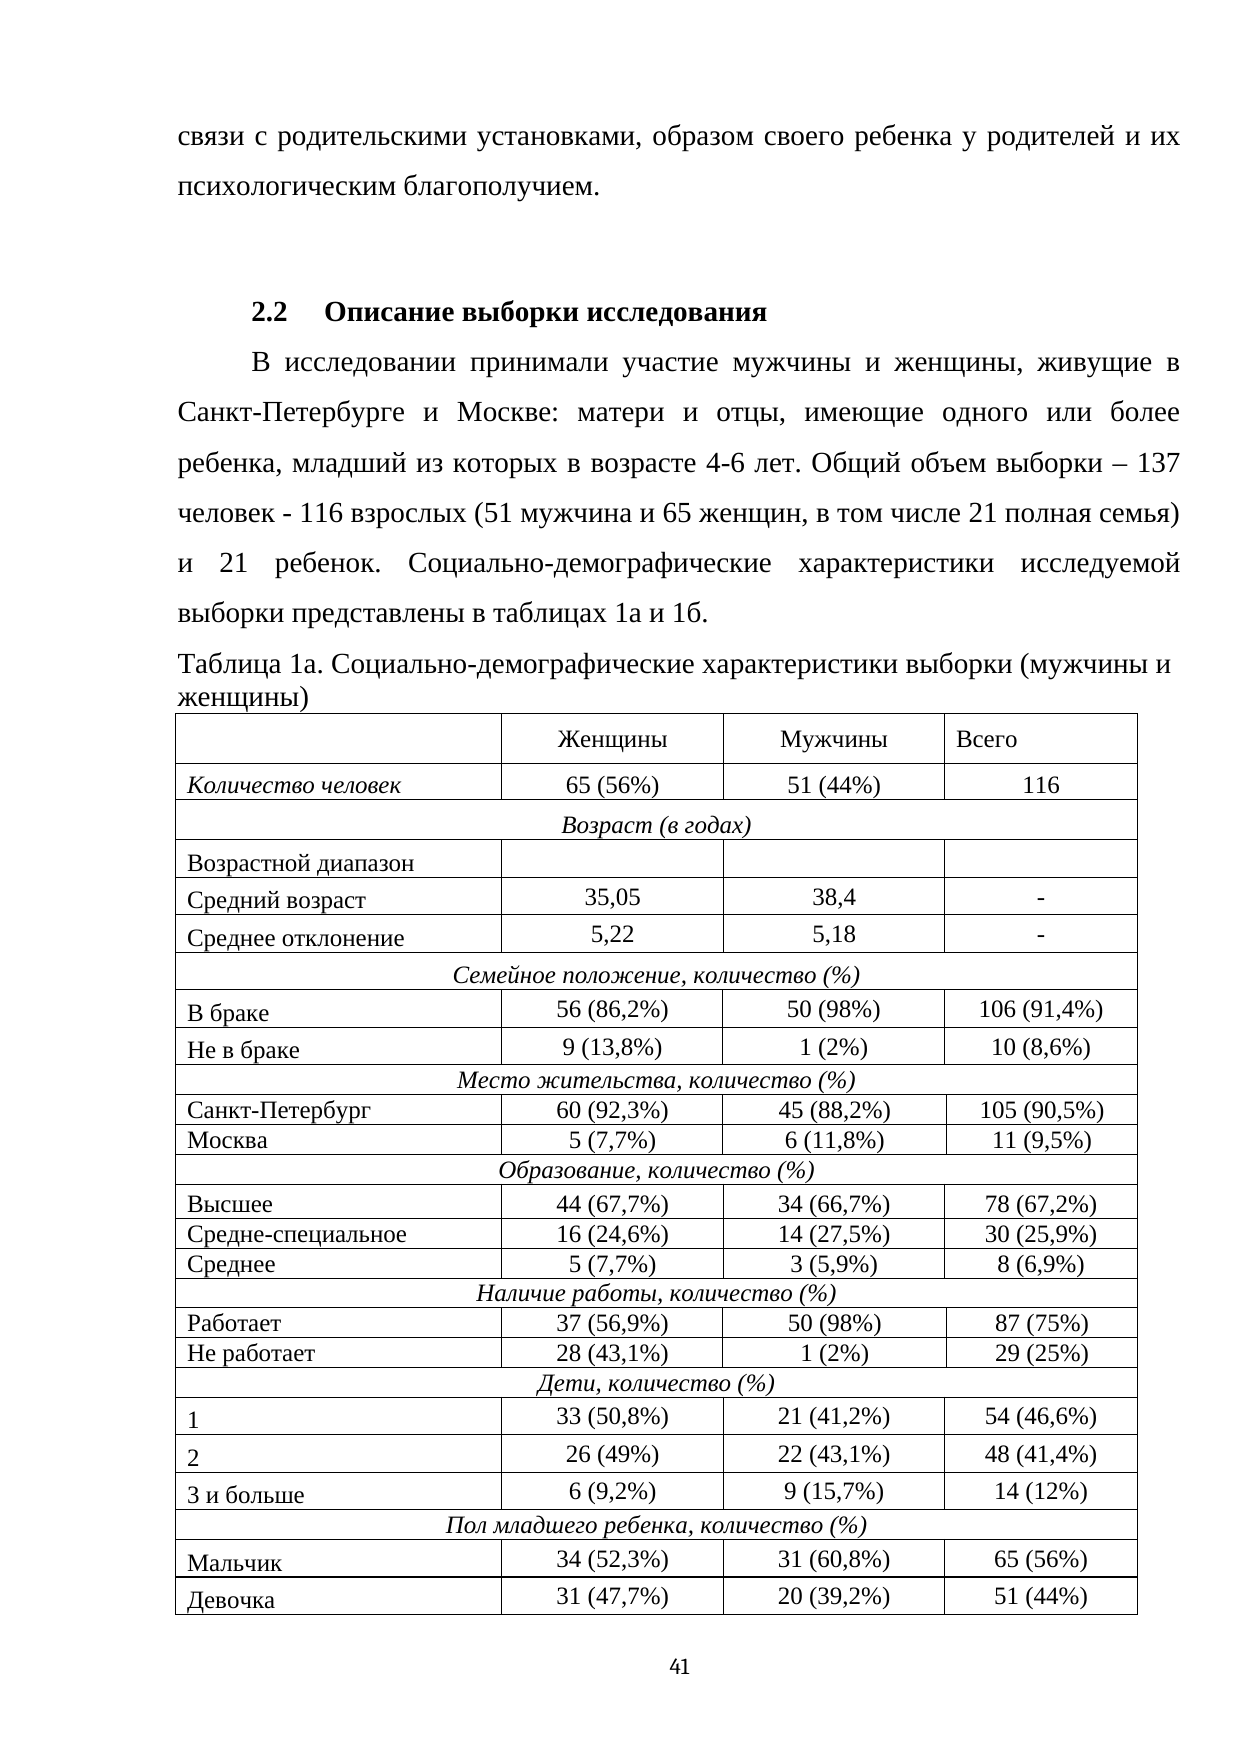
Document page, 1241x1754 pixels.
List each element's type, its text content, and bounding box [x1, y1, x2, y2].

table_cell Количество человек [176, 764, 501, 799]
table_cell - [945, 878, 1137, 914]
table_cell 28 (43,1%) [502, 1338, 722, 1367]
table_cell 31 (47,7%) [502, 1578, 723, 1614]
table_header Всего [945, 714, 1137, 763]
table_cell 20 (39,2%) [724, 1578, 944, 1614]
table_cell Средне-специальное [176, 1219, 501, 1248]
table_cell 54 (46,6%) [945, 1398, 1137, 1434]
table_cell 5 (7,7%) [502, 1249, 723, 1277]
table_cell 1 (2%) [723, 1028, 944, 1064]
table_cell 60 (92,3%) [502, 1095, 722, 1124]
table_header Мужчины [724, 714, 944, 763]
table_cell Дети, количество (%) [176, 1368, 1137, 1397]
table_cell 29 (25%) [947, 1338, 1137, 1367]
table_cell 31 (60,8%) [724, 1540, 944, 1576]
table_cell 106 (91,4%) [945, 990, 1137, 1027]
table_cell 5,18 [724, 915, 944, 952]
table_cell 78 (67,2%) [945, 1185, 1137, 1218]
table_cell 34 (52,3%) [502, 1540, 723, 1576]
table_cell 6 (11,8%) [723, 1125, 946, 1154]
table_cell 14 (27,5%) [724, 1219, 944, 1248]
table_cell 45 (88,2%) [723, 1095, 946, 1124]
table_cell 3 и больше [176, 1473, 501, 1509]
table_cell Не работает [176, 1338, 501, 1367]
table_cell 105 (90,5%) [947, 1095, 1137, 1124]
table_cell 87 (75%) [947, 1308, 1137, 1337]
table_cell 1 (2%) [723, 1338, 946, 1367]
table_cell Место жительства, количество (%) [176, 1065, 1137, 1094]
table_cell 8 (6,9%) [945, 1249, 1137, 1277]
table_cell Наличие работы, количество (%) [176, 1279, 1137, 1307]
table_cell 37 (56,9%) [502, 1308, 722, 1337]
table_cell Возрастной диапазон [176, 840, 501, 877]
table_cell 21 (41,2%) [724, 1398, 944, 1434]
table_header [176, 714, 501, 763]
table_cell 50 (98%) [723, 990, 944, 1027]
table_cell 16 (24,6%) [502, 1219, 723, 1248]
table_cell 6 (9,2%) [502, 1473, 723, 1509]
table_cell Образование, количество (%) [176, 1155, 1137, 1183]
table_cell 33 (50,8%) [502, 1398, 723, 1434]
table_cell 65 (56%) [945, 1540, 1137, 1576]
table_cell Мальчик [176, 1540, 501, 1576]
table_cell Девочка [176, 1578, 501, 1614]
text В исследовании принимали участие мужчины и женщины, живущие в Санкт-Петербурге и Москве: матери и отцы, имеющие одного или более ребенка, младший из которых в возрасте 4-6 лет. Общий объем выборки – 137 человек - 116 взрослых (51 мужчина и 65 женщин, в том числе 21 полная семья) и 21 ребенок. Социально-демографические характеристики исследуемой выборки представлены в таблицах 1а и 1б. [177, 344, 1181, 629]
table_cell - [945, 915, 1137, 952]
table_cell Возраст (в годах) [176, 800, 1137, 839]
table_cell 48 (41,4%) [945, 1435, 1137, 1472]
table_cell 14 (12%) [945, 1473, 1137, 1509]
table_cell 3 (5,9%) [724, 1249, 944, 1277]
table_cell 10 (8,6%) [945, 1028, 1137, 1064]
text Таблица 1а. Социально-демографические характеристики выборки (мужчины и женщины) [177, 646, 1181, 713]
table_cell 9 (13,8%) [502, 1028, 722, 1064]
table_cell Среднее [176, 1249, 501, 1277]
table_cell 26 (49%) [502, 1435, 723, 1472]
table_cell 116 [945, 764, 1137, 799]
table_cell 50 (98%) [723, 1308, 946, 1337]
table_cell Работает [176, 1308, 501, 1337]
table_cell 9 (15,7%) [724, 1473, 944, 1509]
table_cell Семейное положение, количество (%) [176, 953, 1137, 989]
table_cell 5,22 [502, 915, 723, 952]
table_cell [724, 840, 944, 877]
table_cell 11 (9,5%) [947, 1125, 1137, 1154]
table_cell 2 [176, 1435, 501, 1472]
table_cell [945, 840, 1137, 877]
table_cell Санкт-Петербург [176, 1095, 501, 1124]
table_cell Пол младшего ребенка, количество (%) [176, 1510, 1137, 1539]
text 2.2 Описание выборки исследования [177, 294, 1181, 327]
table_cell В браке [176, 990, 501, 1027]
table_cell Средний возраст [176, 878, 501, 914]
table_cell Среднее отклонение [176, 915, 501, 952]
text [177, 118, 1181, 202]
table_cell 1 [176, 1398, 501, 1434]
table_header Женщины [502, 714, 723, 763]
table_cell 51 (44%) [724, 764, 944, 799]
table_cell 35,05 [502, 878, 723, 914]
table_cell 38,4 [724, 878, 944, 914]
table_cell 56 (86,2%) [502, 990, 722, 1027]
table_cell 5 (7,7%) [502, 1125, 722, 1154]
table_cell 30 (25,9%) [945, 1219, 1137, 1248]
table_cell 51 (44%) [945, 1578, 1137, 1614]
table_cell 22 (43,1%) [724, 1435, 944, 1472]
table_cell Не в браке [176, 1028, 501, 1064]
table_cell 44 (67,7%) [502, 1185, 723, 1218]
table_cell 65 (56%) [502, 764, 723, 799]
table_cell 34 (66,7%) [724, 1185, 944, 1218]
table_cell Москва [176, 1125, 501, 1154]
table_cell [502, 840, 723, 877]
table_cell Высшее [176, 1185, 501, 1218]
